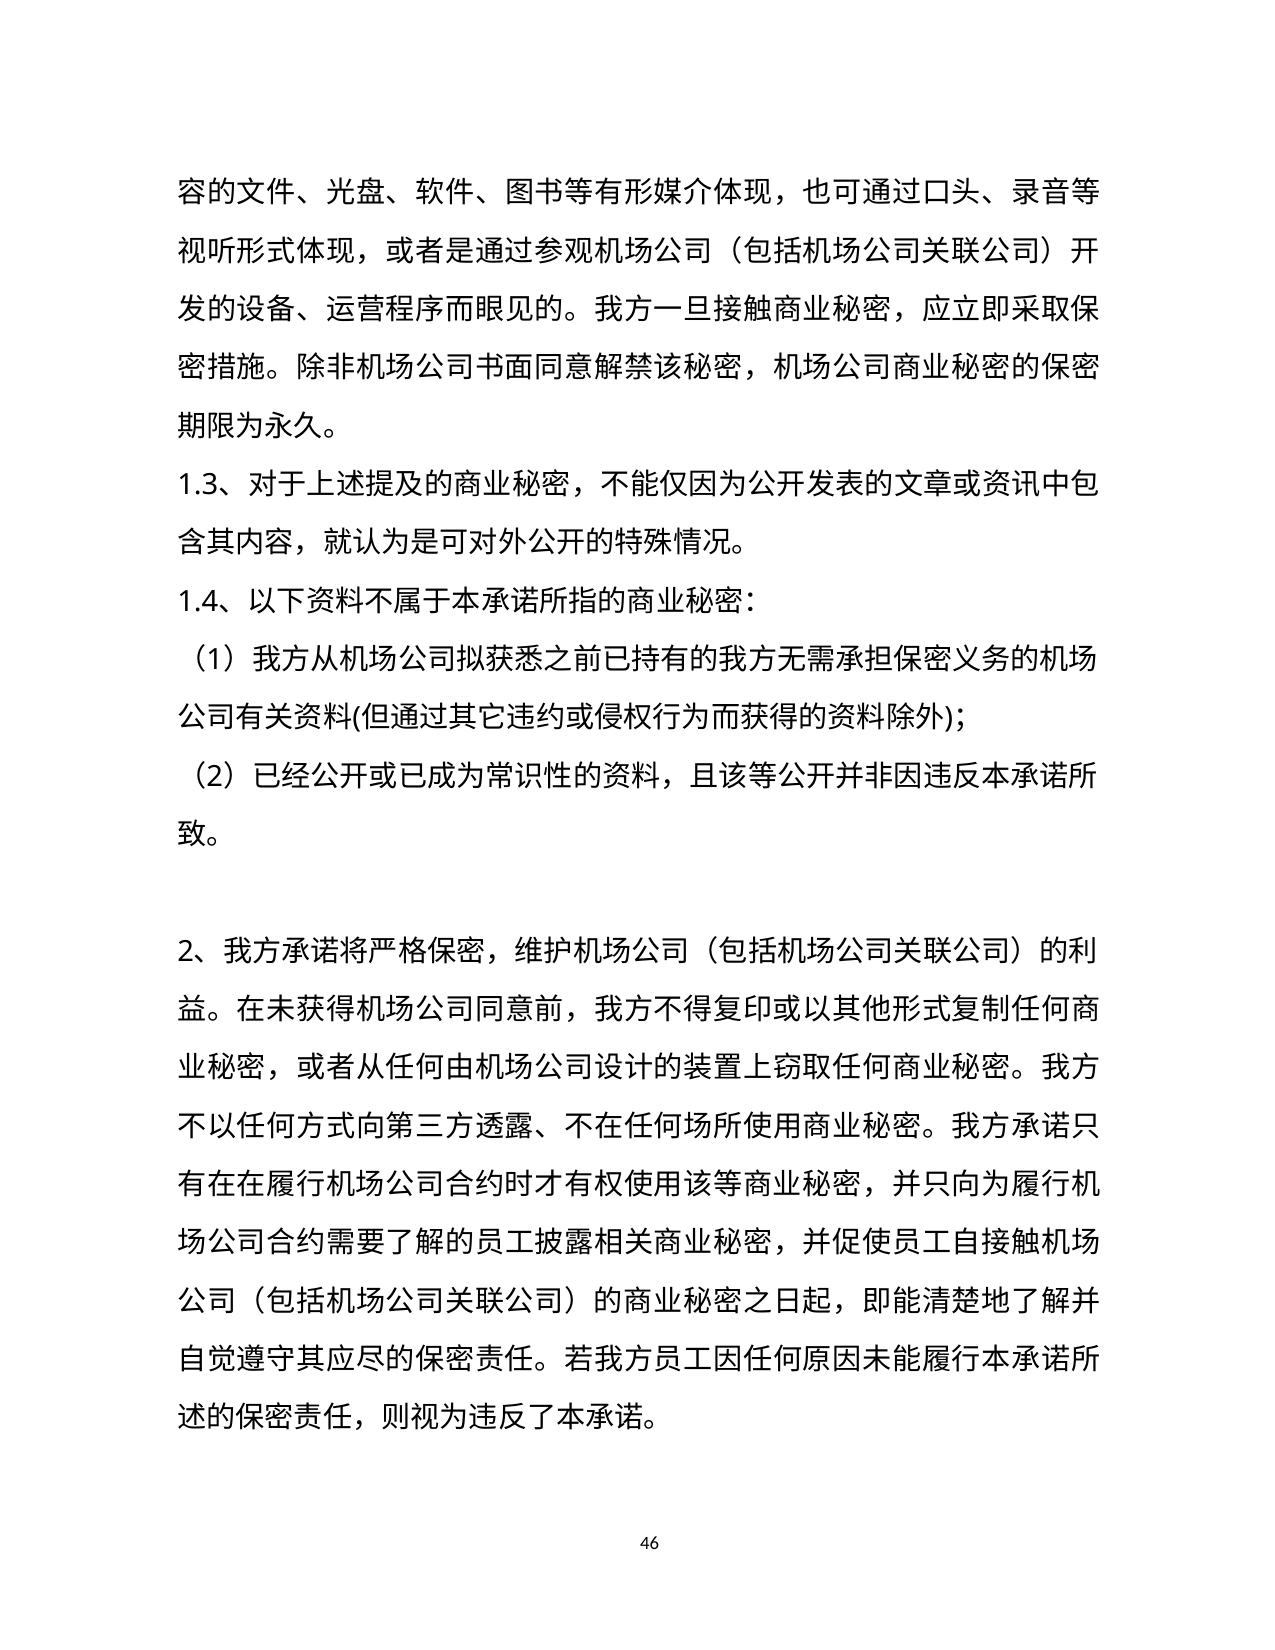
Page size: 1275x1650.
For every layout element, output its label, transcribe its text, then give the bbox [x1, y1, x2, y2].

text 1.3、对于上述提及的商业秘密，不能仅因为公开发表的文章或资讯中包含其内容，就认为是可对外公开的特殊情况。 [177, 448, 1100, 564]
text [177, 156, 1100, 448]
text 1.4、以下资料不属于本承诺所指的商业秘密： [177, 564, 1100, 623]
text 2、我方承诺将严格保密，维护机场公司（包括机场公司关联公司）的利益。在未获得机场公司同意前，我方不得复印或以其他形式复制任何商业秘密，或者从任何由机场公司设计的装置上窃取任何商业秘密。我方不以任何方式向第三方透露、不在任何场所使用商业秘密。我方承诺只有在在履行机场公司合约时才有权使用该等商业秘密，并只向为履行机场公司合约需要了解的员工披露相关商业秘密，并促使员工自接触机场公司（包括机场公司关联公司）的商业秘密之日起，即能清楚地了解并自觉遵守其应尽的保密责任。若我方员工因任何原因未能履行本承诺所述的保密责任，则视为违反了本承诺。 [177, 914, 1100, 1439]
text （1）我方从机场公司拟获悉之前已持有的我方无需承担保密义务的机场公司有关资料(但通过其它违约或侵权行为而获得的资料除外)； [177, 623, 1100, 739]
text （2）已经公开或已成为常识性的资料，且该等公开并非因违反本承诺所致。 [177, 739, 1100, 856]
